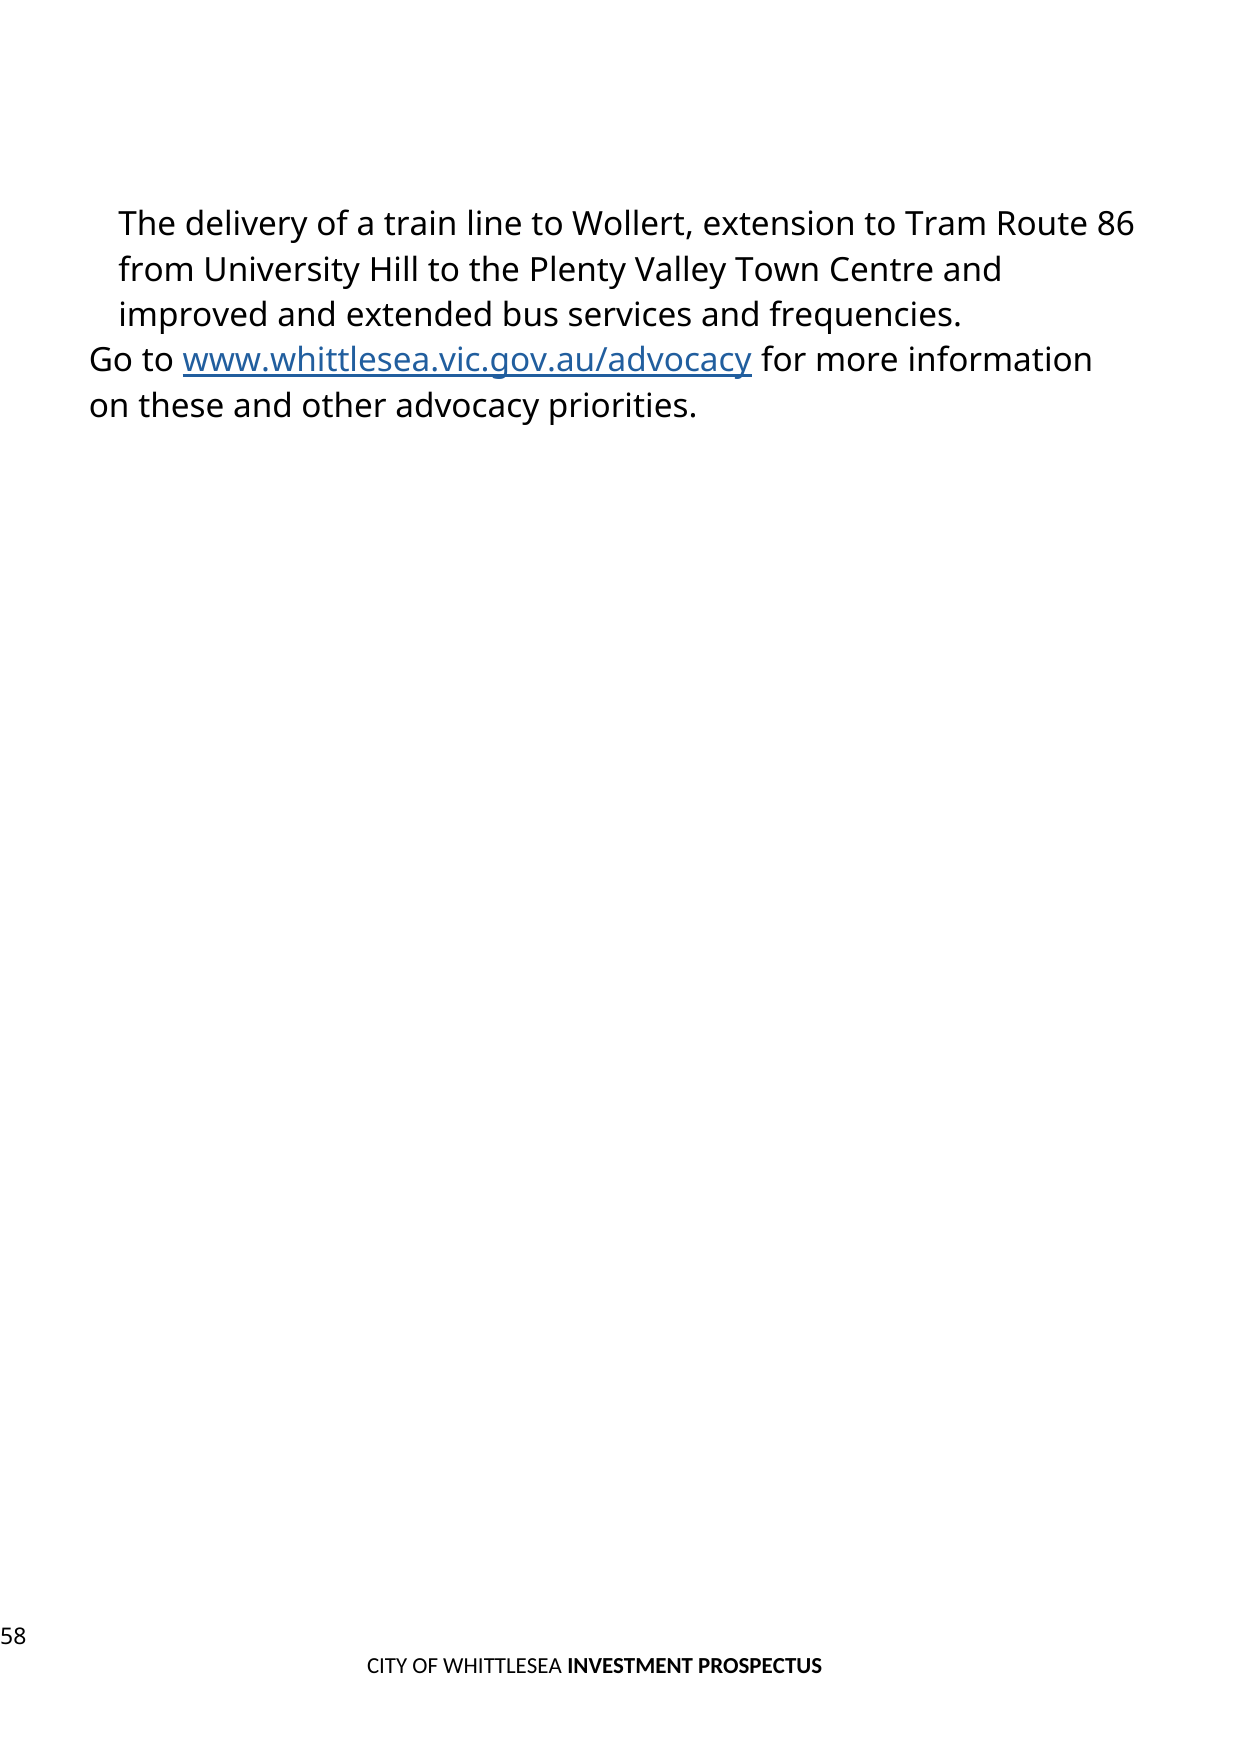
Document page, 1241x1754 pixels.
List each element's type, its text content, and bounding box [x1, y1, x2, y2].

text Go to www.whittlesea.vic.gov.au/advocacy for more information on these and other advocacy priorities. [88, 336, 1137, 427]
text The delivery of a train line to Wollert, extension to Tram Route 86 from University Hill to the Plenty Valley Town Centre and improved and extended bus services and frequencies. [118, 200, 1137, 336]
